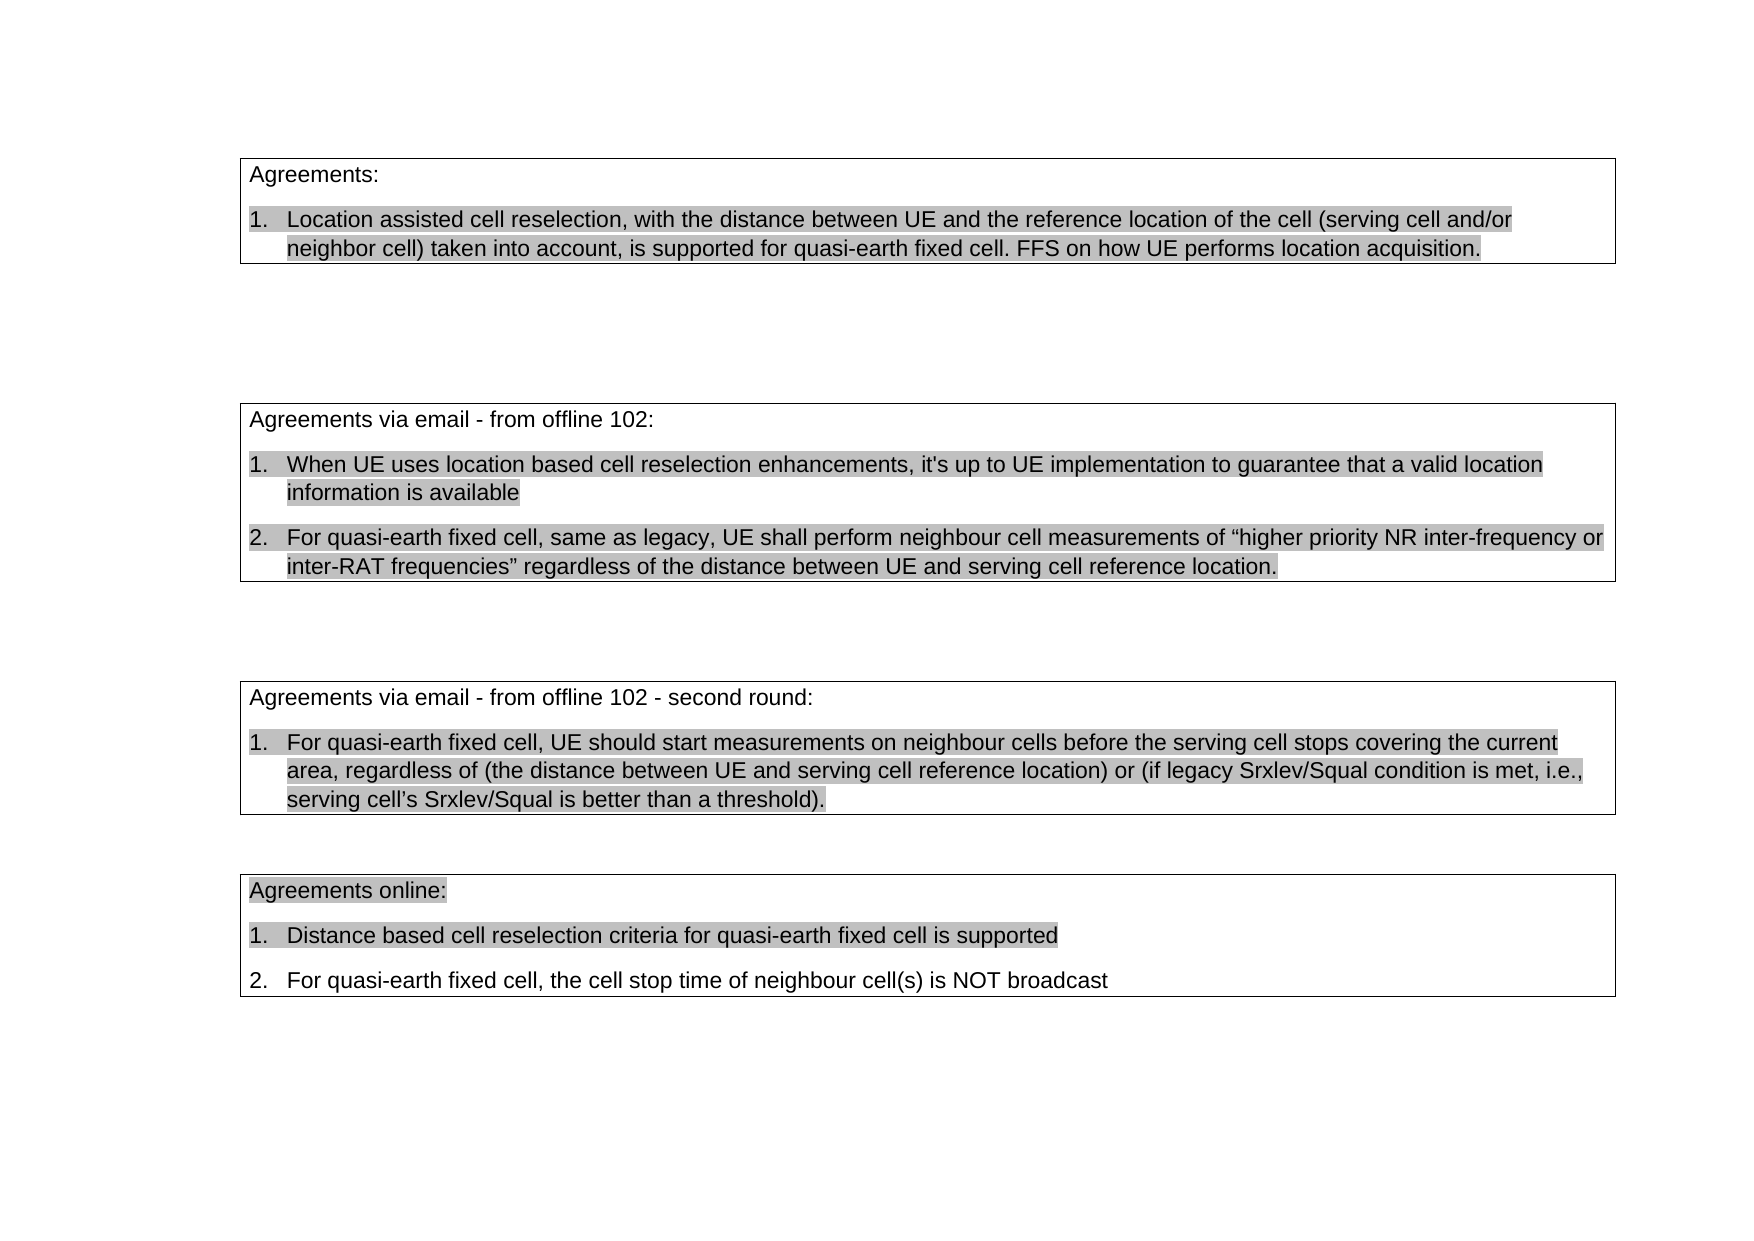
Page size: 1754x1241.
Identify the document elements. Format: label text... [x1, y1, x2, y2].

list For quasi-earth fixed cell, the cell stop time of neighbour cell(s) is NOT broadcast [241, 964, 1615, 996]
text Agreements via email - from offline 102: [241, 404, 1615, 432]
text Agreements via email - from offline 102 - second round: [241, 682, 1615, 710]
list For quasi-earth fixed cell, same as legacy, UE shall perform neighbour cell measurements of “higher priority NR inter-frequency or inter-RAT frequencies” regardless of the distance between UE and serving cell reference location. [241, 521, 1615, 581]
list Location assisted cell reselection, with the distance between UE and the reference location of the cell (serving cell and/or neighbor cell) taken into account, is supported for quasi-earth fixed cell. FFS on how UE performs location acquisition. [241, 203, 1615, 263]
text Agreements online: [241, 875, 1615, 903]
list When UE uses location based cell reselection enhancements, it's up to UE implementation to guarantee that a valid location information is available [241, 448, 1615, 506]
text Agreements: [241, 159, 1615, 187]
list Distance based cell reselection criteria for quasi-earth fixed cell is supported [241, 919, 1615, 948]
list For quasi-earth fixed cell, UE should start measurements on neighbour cells before the serving cell stops covering the current area, regardless of (the distance between UE and serving cell reference location) or (if legacy Srxlev/Squal condition is met, i.e., serving cell’s Srxlev/Squal is better than a threshold). [241, 726, 1615, 814]
